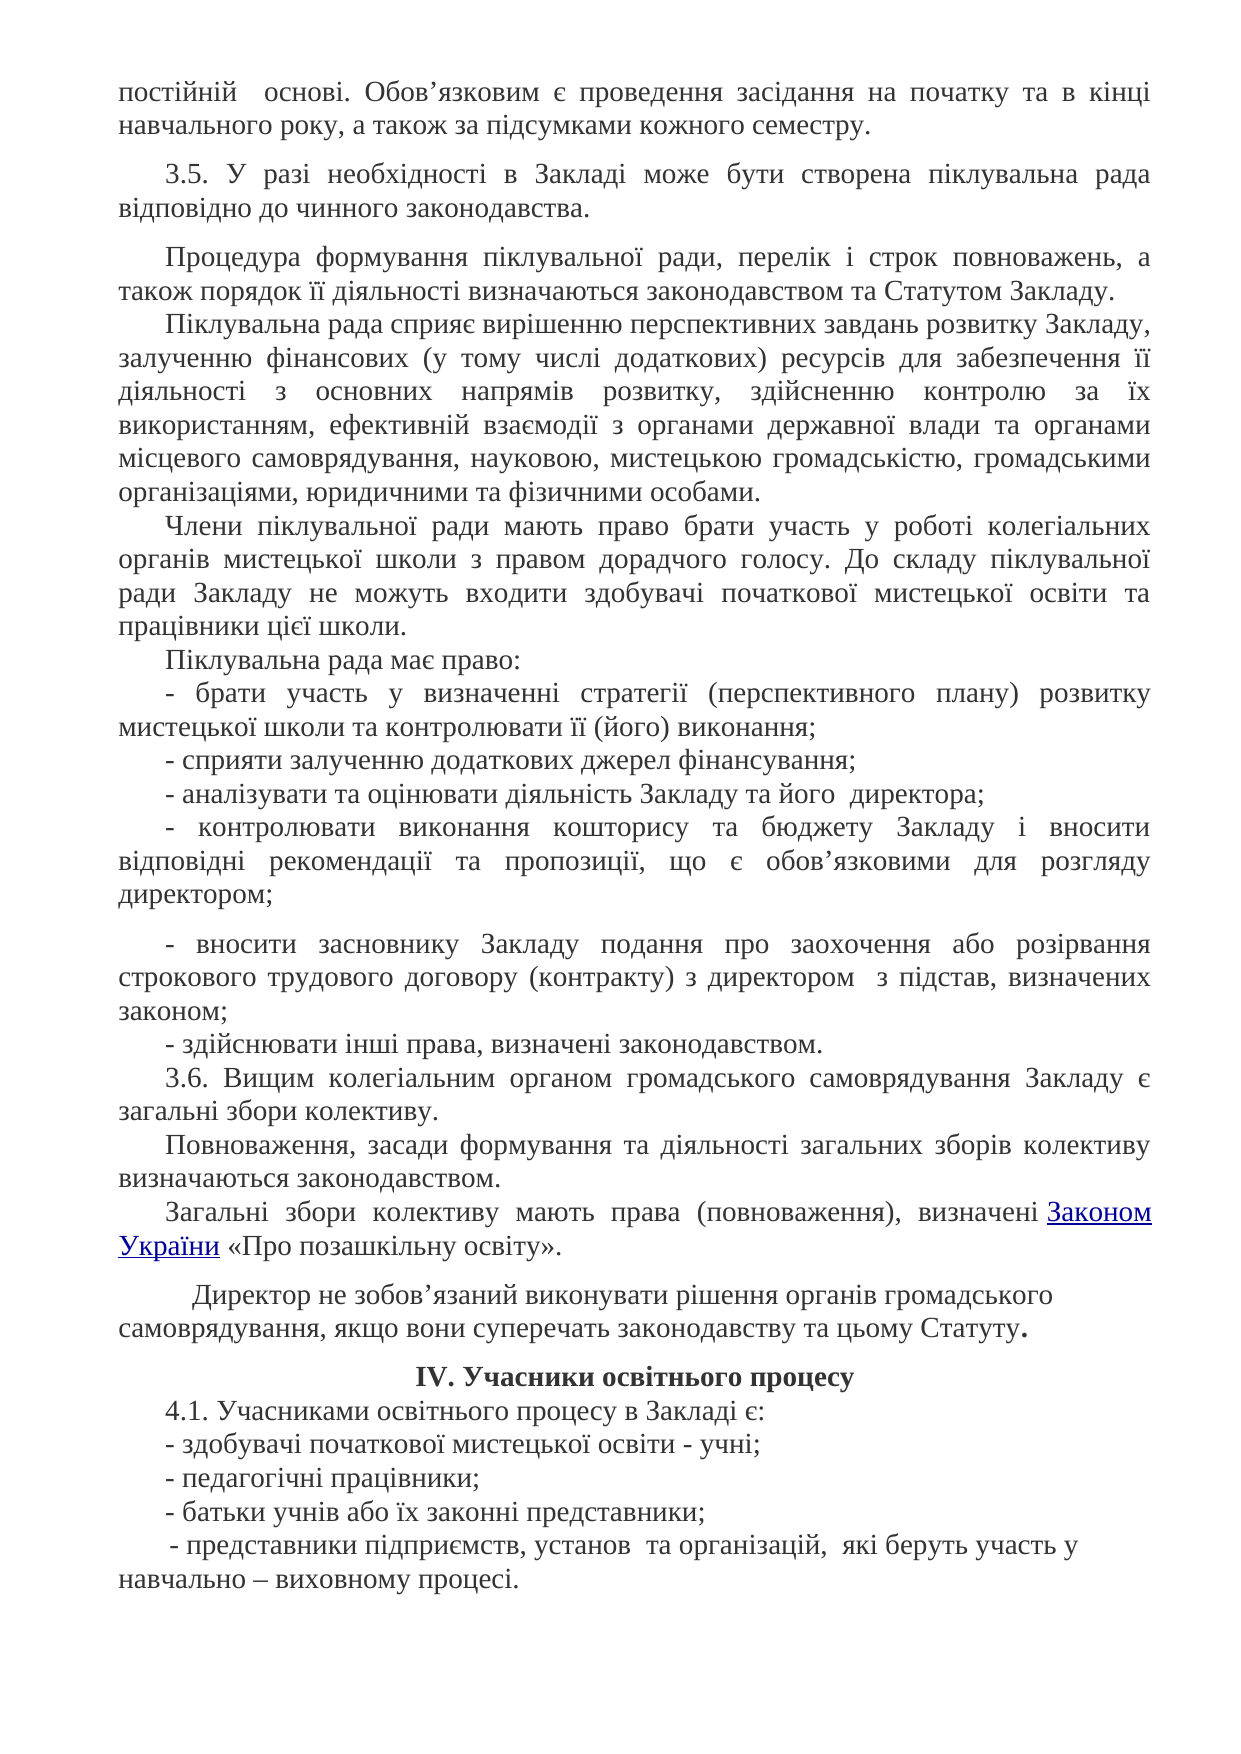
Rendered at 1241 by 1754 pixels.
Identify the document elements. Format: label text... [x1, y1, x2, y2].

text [118, 74, 1152, 141]
text Піклувальна рада сприяє вирішенню перспективних завдань розвитку Закладу, залученню фінансових (у тому числі додаткових) ресурсів для забезпечення її діяльності з основних напрямів розвитку, здійсненню контролю за їх використанням, ефективній взаємодії з органами державної влади та органами місцевого самоврядування, науковою, мистецькою громадськістю, громадськими організаціями, юридичними та фізичними особами. [118, 306, 1152, 508]
text - контролювати виконання кошторису та бюджету Закладу і вносити відповідні рекомендації та пропозиції, що є обов’язковими для розгляду директором; [118, 809, 1152, 910]
text - вносити засновнику Закладу подання про заохочення або розірвання строкового трудового договору (контракту) з директором з підстав, визначених законом; [118, 926, 1152, 1026]
text Загальні збори колективу мають права (повноваження), визначені Законом України «Про позашкільну освіту». [118, 1194, 1152, 1261]
text Директор не зобов’язаний виконувати рішення органів громадського самоврядування, якщо вони суперечать законодавству та цьому Статуту. [118, 1277, 1152, 1344]
text - брати участь у визначенні стратегії (перспективного плану) розвитку мистецької школи та контролювати її (його) виконання; [118, 675, 1152, 742]
text - здійснювати інші права, визначені законодавством. [118, 1026, 1152, 1060]
text - здобувачі початкової мистецької освіти - учні; [118, 1427, 1152, 1460]
text Піклувальна рада має право: [118, 642, 1152, 675]
text - представники підприємств, установ та організацій, які беруть участь у навчально – виховному процесі. [118, 1527, 1152, 1594]
text - сприяти залученню додаткових джерел фінансування; [118, 742, 1152, 776]
text - педагогічні працівники; [118, 1460, 1152, 1494]
text IV. Учасники освітнього процесу [118, 1359, 1152, 1393]
text - аналізувати та оцінювати діяльність Закладу та його директора; [118, 776, 1152, 809]
text Члени піклувальної ради мають право брати участь у роботі колегіальних органів мистецької школи з правом дорадчого голосу. До складу піклувальної ради Закладу не можуть входити здобувачі початкової мистецької освіти та працівники цієї школи. [118, 508, 1152, 642]
text Повноваження, засади формування та діяльності загальних зборів колективу визначаються законодавством. [118, 1127, 1152, 1194]
text - батьки учнів або їх законні представники; [118, 1494, 1152, 1527]
text 3.5. У разі необхідності в Закладі може бути створена піклувальна рада відповідно до чинного законодавства. [118, 157, 1152, 224]
text 4.1. Учасниками освітнього процесу в Закладі є: [118, 1393, 1152, 1427]
text Процедура формування піклувальної ради, перелік і строк повноважень, а також порядок її діяльності визначаються законодавством та Статутом Закладу. [118, 239, 1152, 306]
text 3.6. Вищим колегіальним органом громадського самоврядування Закладу є загальні збори колективу. [118, 1060, 1152, 1127]
